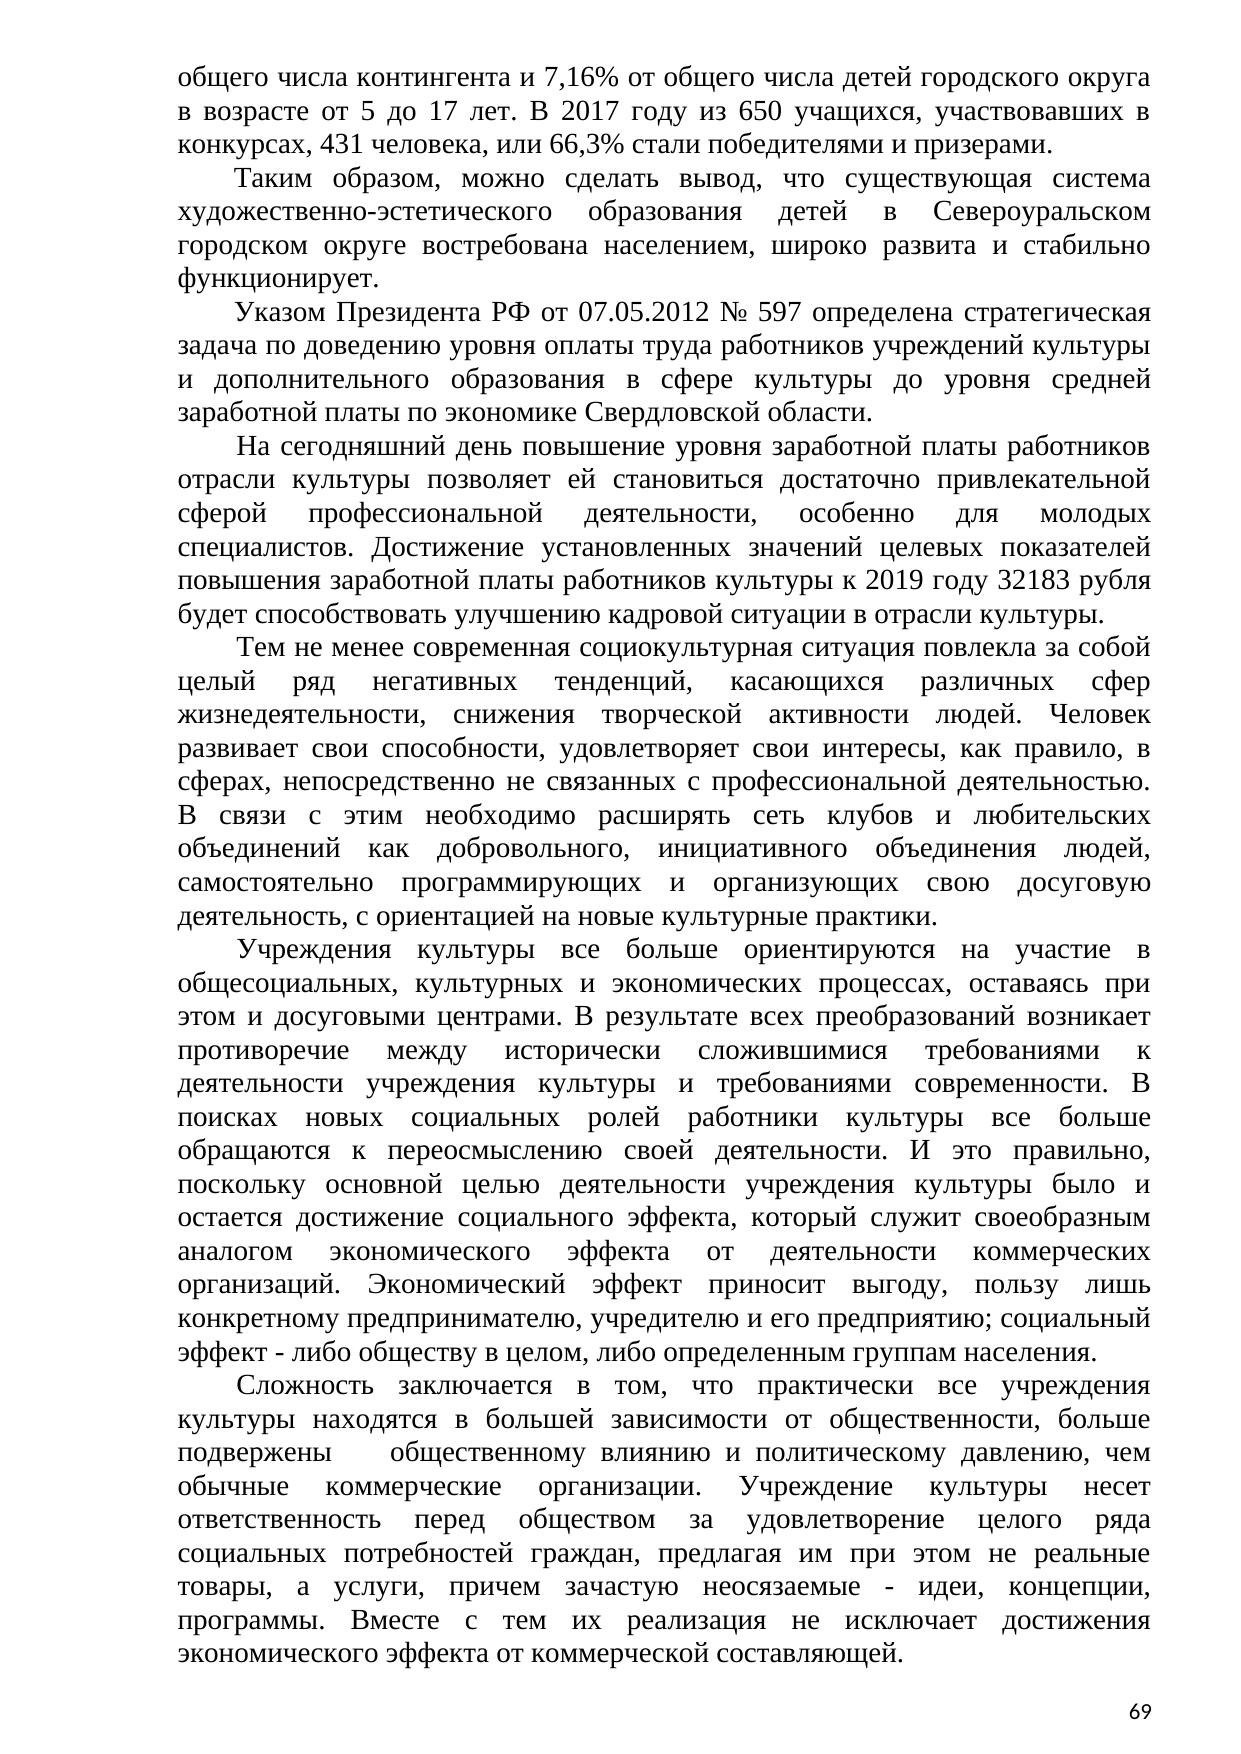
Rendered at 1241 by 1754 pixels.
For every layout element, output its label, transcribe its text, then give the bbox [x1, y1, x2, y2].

text Сложность заключается в том, что практически все учреждения культуры находятся в большей зависимости от общественности, больше подвержены общественному влиянию и политическому давлению, чем обычные коммерческие организации. Учреждение культуры несет ответственность перед обществом за удовлетворение целого ряда социальных потребностей граждан, предлагая им при этом не реальные товары, а услуги, причем зачастую неосязаемые - идеи, концепции, программы. Вместе с тем их реализация не исключает достижения экономического эффекта от коммерческой составляющей. [177, 1367, 1152, 1669]
text Учреждения культуры все больше ориентируются на участие в общесоциальных, культурных и экономических процессах, оставаясь при этом и досуговыми центрами. В результате всех преобразований возникает противоречие между исторически сложившимися требованиями к деятельности учреждения культуры и требованиями современности. В поисках новых социальных ролей работники культуры все больше обращаются к переосмыслению своей деятельности. И это правильно, поскольку основной целью деятельности учреждения культуры было и остается достижение социального эффекта, который служит своеобразным аналогом экономического эффекта от деятельности коммерческих организаций. Экономический эффект приносит выгоду, пользу лишь конкретному предпринимателю, учредителю и его предприятию; социальный эффект - либо обществу в целом, либо определенным группам населения. [177, 931, 1152, 1367]
text Таким образом, можно сделать вывод, что существующая система художественно-эстетического образования детей в Североуральском городском округе востребована населением, широко развита и стабильно функционирует. [177, 160, 1152, 294]
text На сегодняшний день повышение уровня заработной платы работников отрасли культуры позволяет ей становиться достаточно привлекательной сферой профессиональной деятельности, особенно для молодых специалистов. Достижение установленных значений целевых показателей повышения заработной платы работников культуры к 2019 году 32183 рубля будет способствовать улучшению кадровой ситуации в отрасли культуры. [177, 428, 1152, 629]
text Указом Президента РФ от 07.05.2012 № 597 определена стратегическая задача по доведению уровня оплаты труда работников учреждений культуры и дополнительного образования в сфере культуры до уровня средней заработной платы по экономике Свердловской области. [177, 294, 1152, 428]
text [177, 59, 1152, 160]
text Тем не менее современная социокультурная ситуация повлекла за собой целый ряд негативных тенденций, касающихся различных сфер жизнедеятельности, снижения творческой активности людей. Человек развивает свои способности, удовлетворяет свои интересы, как правило, в сферах, непосредственно не связанных с профессиональной деятельностью. В связи с этим необходимо расширять сеть клубов и любительских объединений как добровольного, инициативного объединения людей, самостоятельно программирующих и организующих свою досуговую деятельность, с ориентацией на новые культурные практики. [177, 629, 1152, 931]
